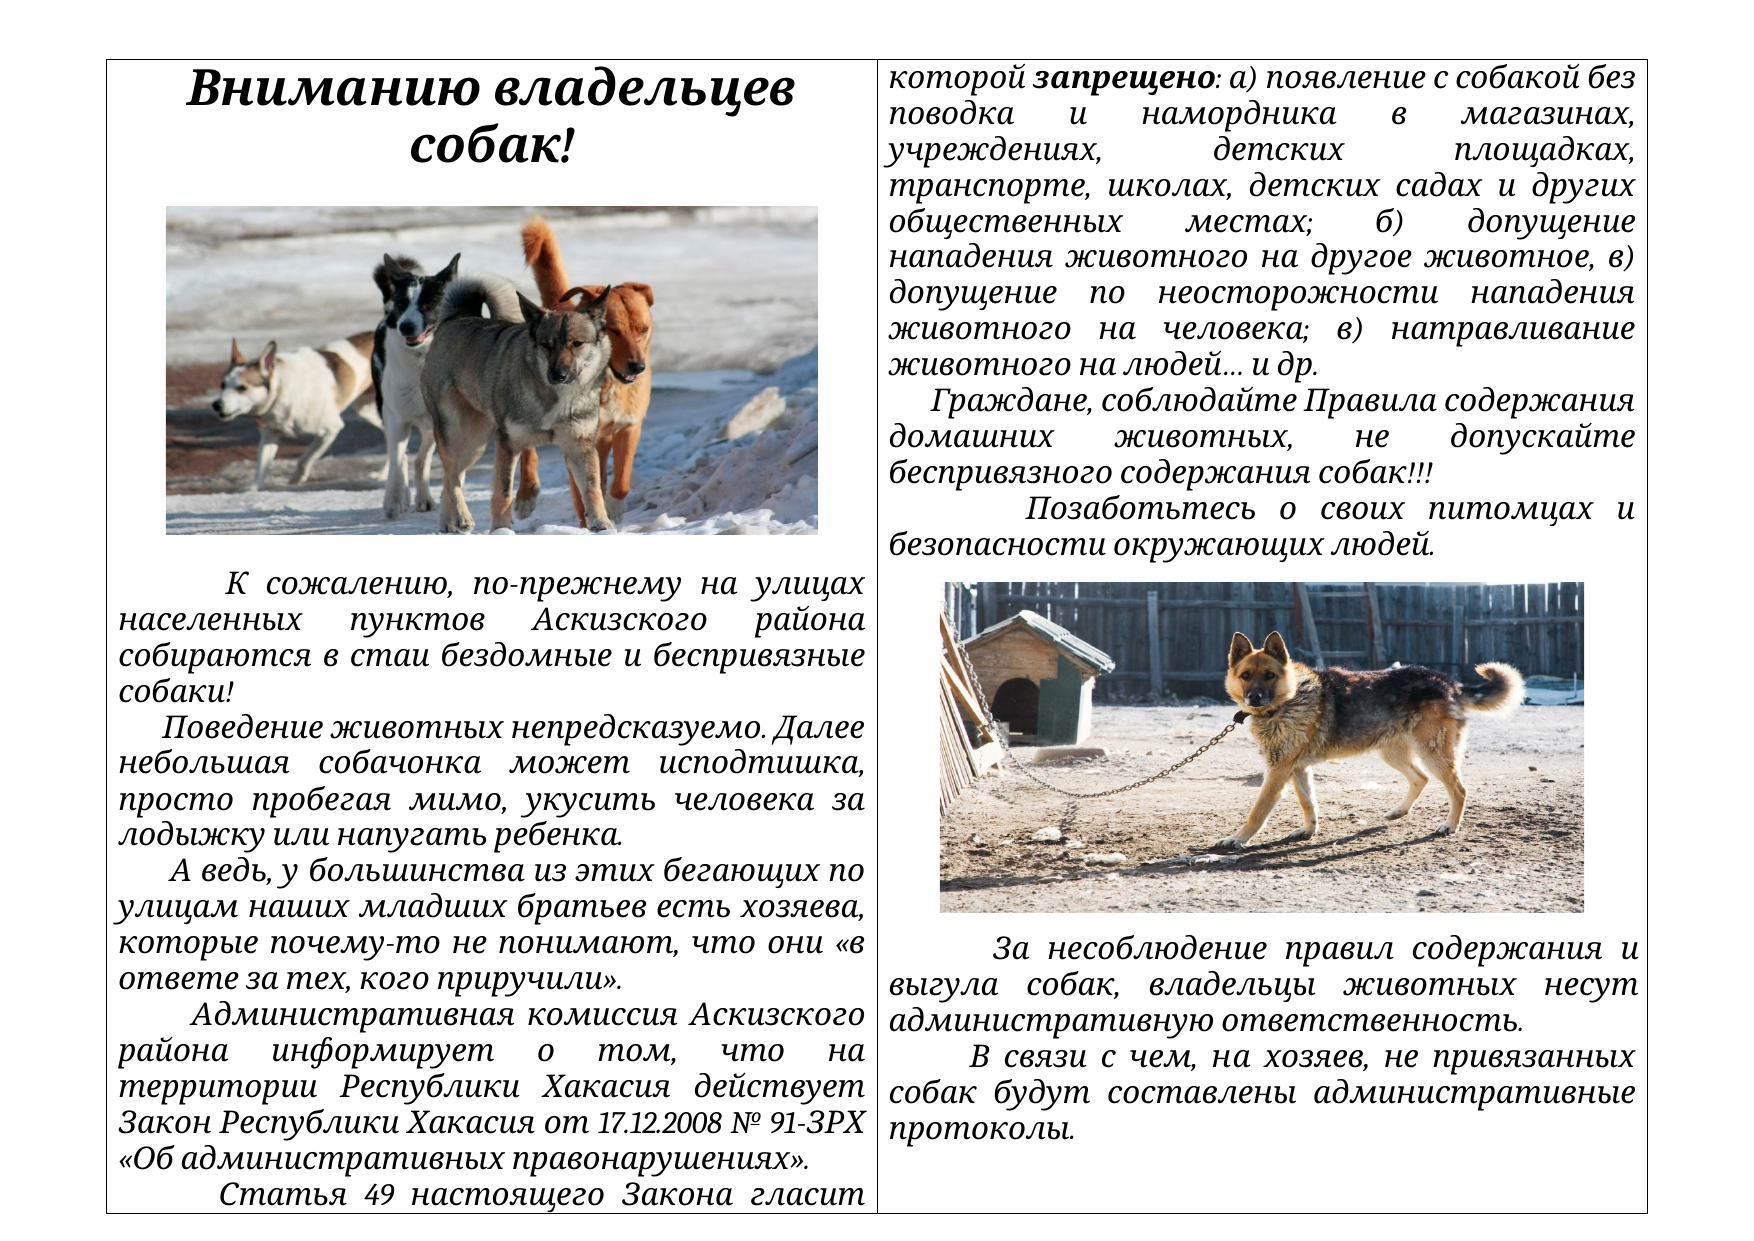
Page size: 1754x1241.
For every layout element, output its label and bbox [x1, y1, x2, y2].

table_header [878, 60, 1647, 1213]
picture [939, 582, 1585, 913]
picture [165, 206, 818, 535]
table_header [107, 60, 877, 1213]
